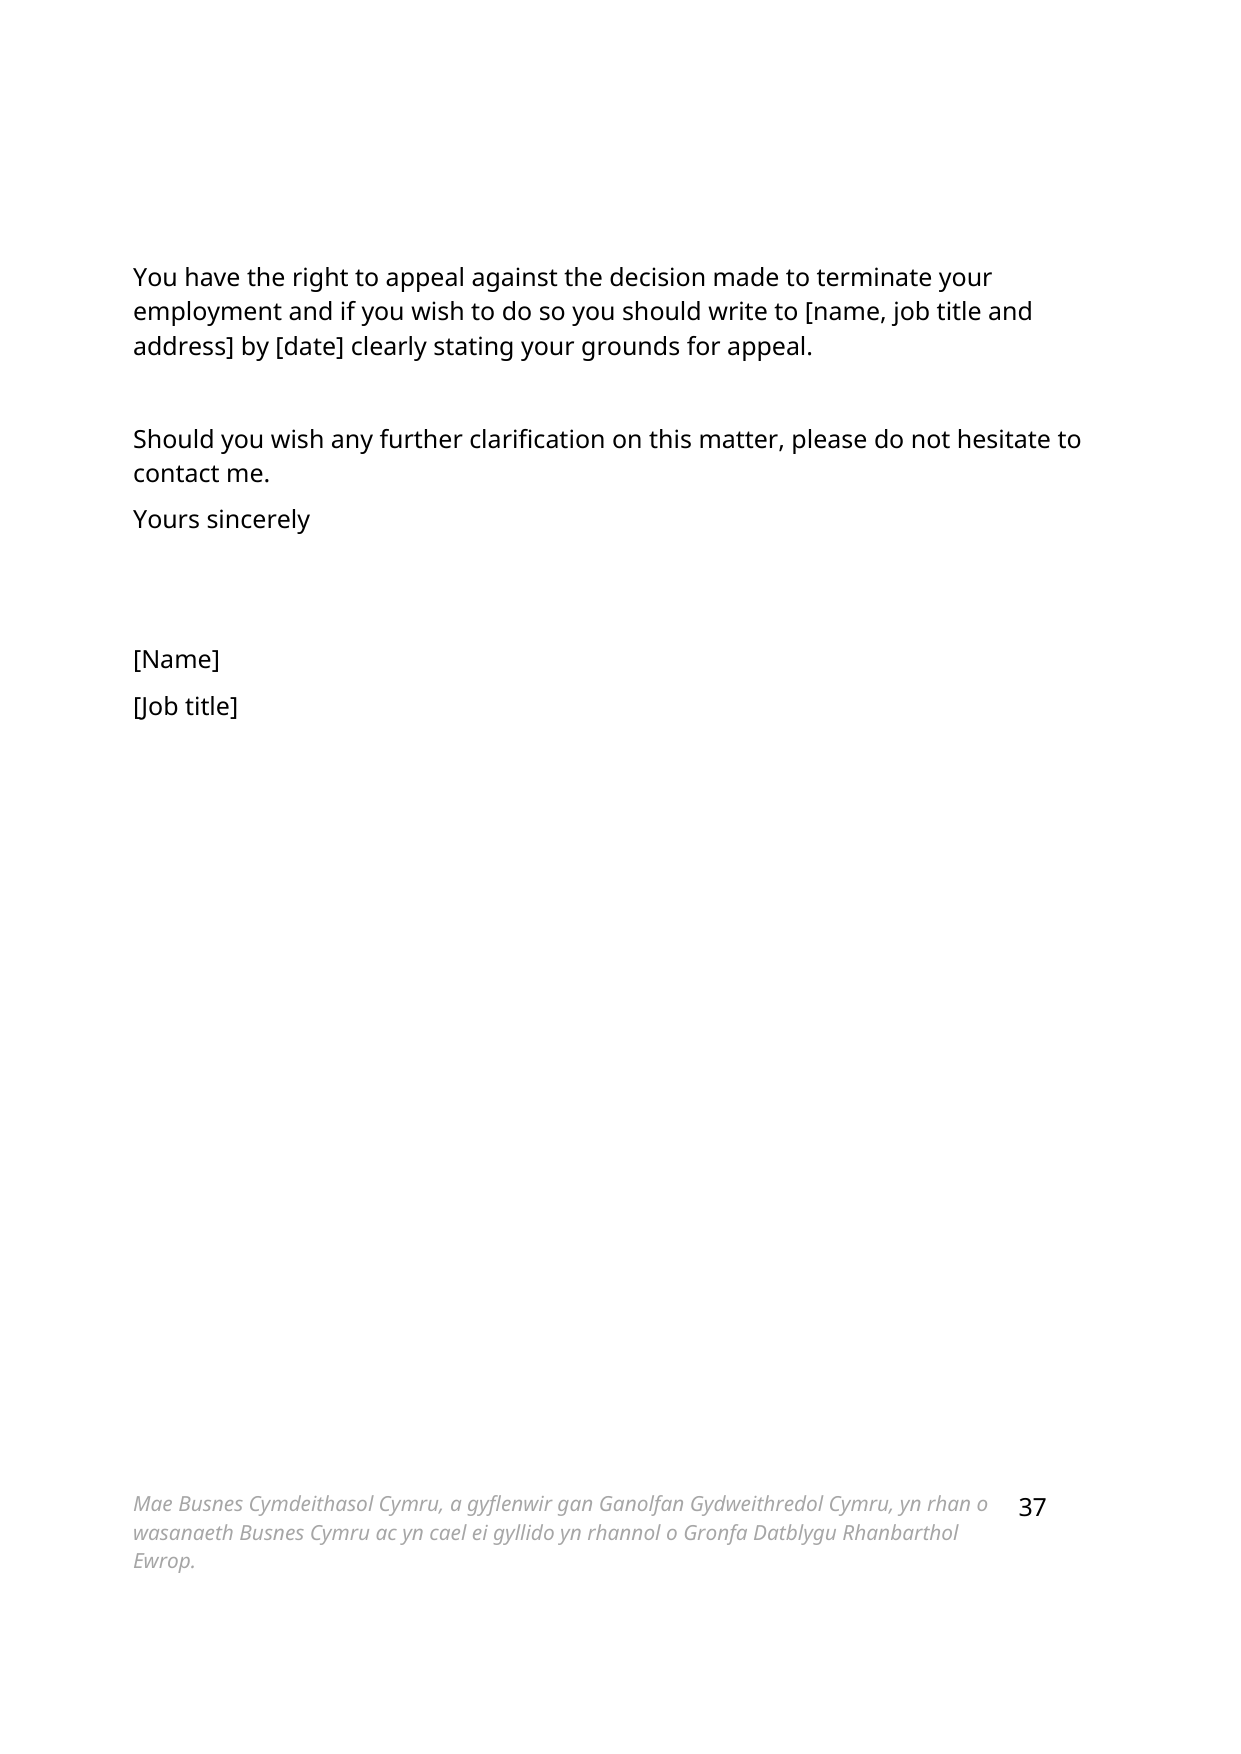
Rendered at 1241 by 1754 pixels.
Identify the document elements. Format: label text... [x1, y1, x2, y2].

text [Name] [133, 642, 1107, 676]
text Should you wish any further clarification on this matter, please do not hesitate to contact me. [133, 421, 1107, 489]
text Yours sincerely [133, 502, 1107, 536]
text You have the right to appeal against the decision made to terminate your employment and if you wish to do so you should write to [name, job title and address] by [date] clearly stating your grounds for appeal. [133, 260, 1107, 362]
text [Job title] [133, 688, 1107, 722]
